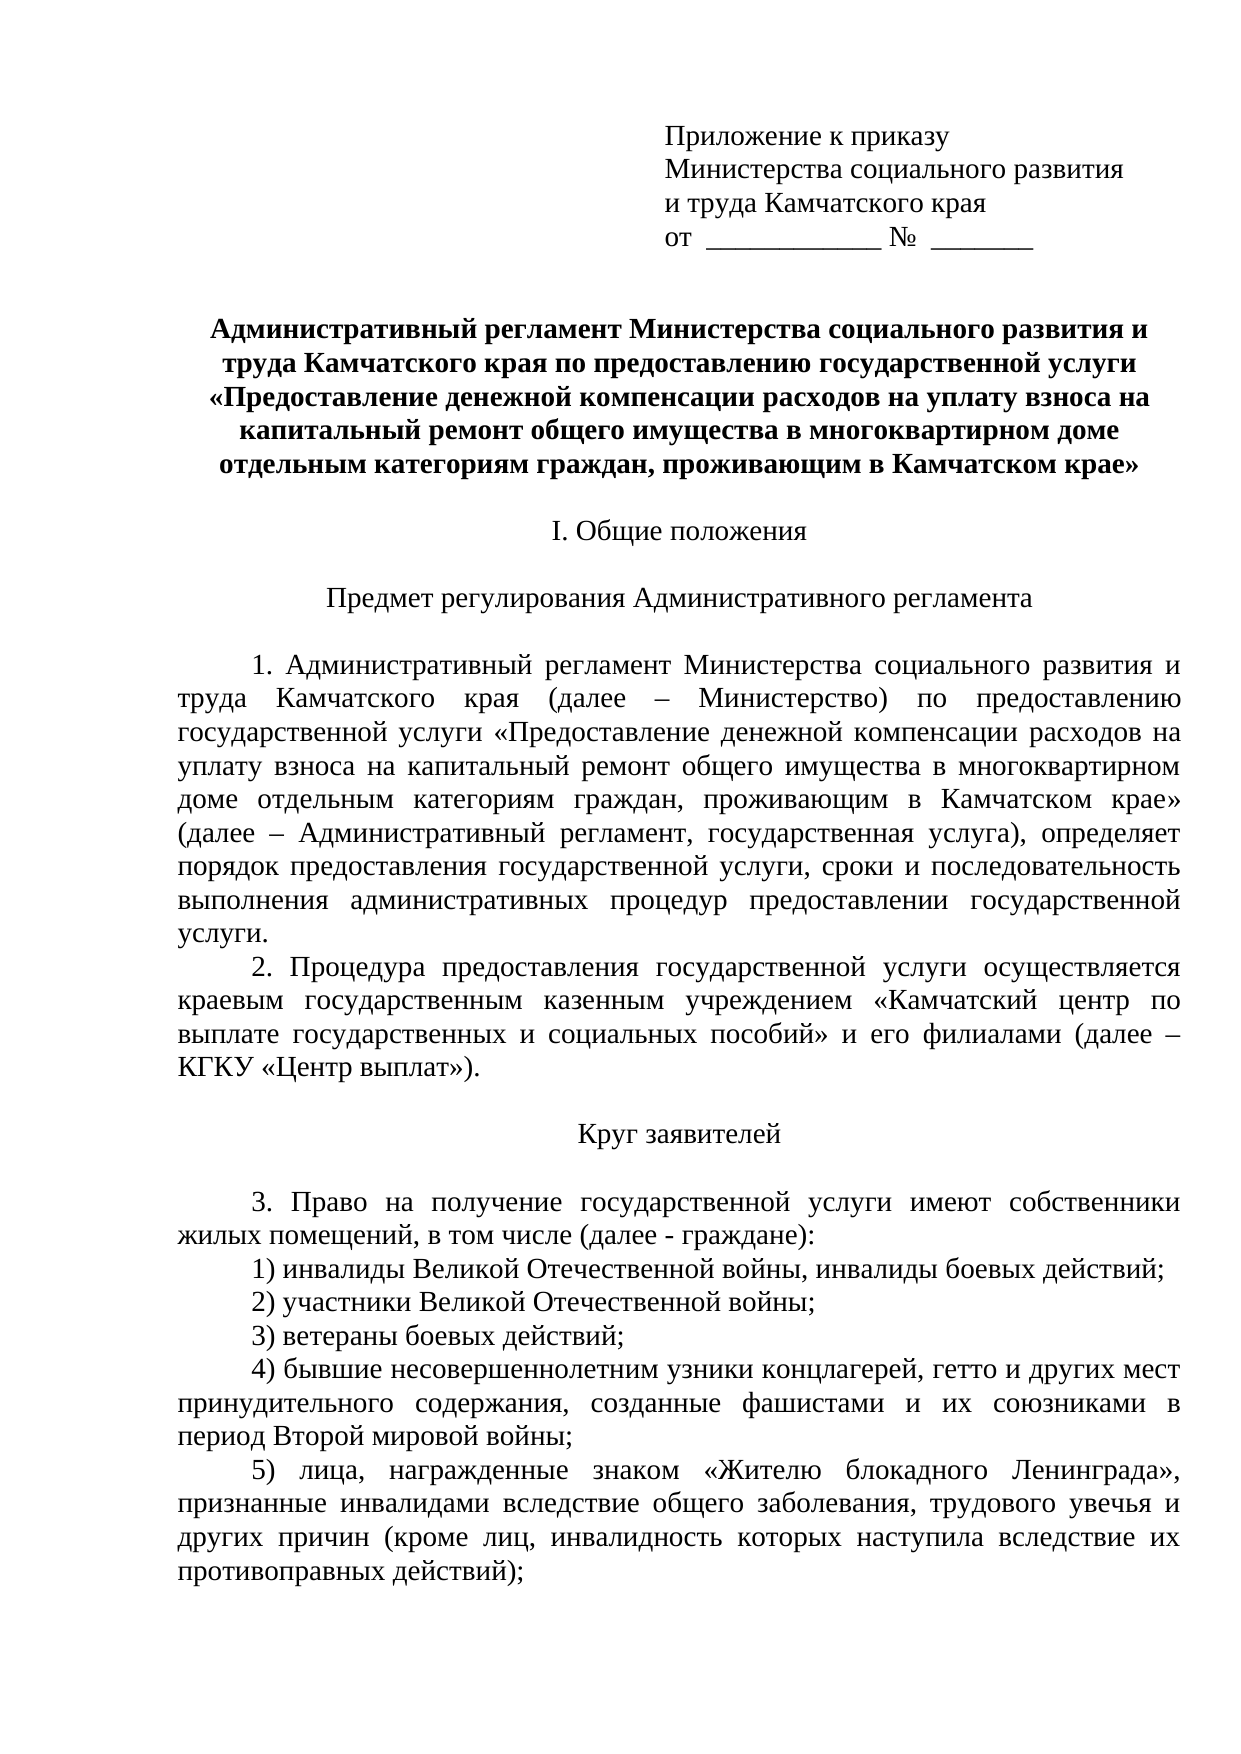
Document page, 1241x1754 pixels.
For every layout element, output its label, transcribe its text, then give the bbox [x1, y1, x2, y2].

text 1. Административный регламент Министерства социального развития и труда Камчатского края (далее – Министерство) по предоставлению государственной услуги «Предоставление денежной компенсации расходов на уплату взноса на капитальный ремонт общего имущества в многоквартирном доме отдельным категориям граждан, проживающим в Камчатском крае» (далее – Административный регламент, государственная услуга), определяет порядок предоставления государственной услуги, сроки и последовательность выполнения административных процедур предоставлении государственной услуги. [177, 647, 1181, 949]
text 1) инвалиды Великой Отечественной войны, инвалиды боевых действий; [177, 1251, 1181, 1284]
text Предмет регулирования Административного регламента [177, 580, 1181, 613]
text 3) ветераны боевых действий; [177, 1318, 1181, 1351]
list 2. Процедура предоставления государственной услуги осуществляется краевым государственным казенным учреждением «Камчатский центр по выплате государственных и социальных пособий» и его филиалами (далее – КГКУ «Центр выплат»). [177, 949, 1181, 1083]
text 3. Право на получение государственной услуги имеют собственники жилых помещений, в том числе (далее - граждане): [177, 1184, 1181, 1251]
text Административный регламент Министерства социального развития и труда Камчатского края по предоставлению государственной услуги «Предоставление денежной компенсации расходов на уплату взноса на капитальный ремонт общего имущества в многоквартирном доме отдельным категориям граждан, проживающим в Камчатском крае» [177, 312, 1181, 479]
text 2) участники Великой Отечественной войны; [177, 1284, 1181, 1318]
table_header Приложение к приказу Министерства социального развития и труда Камчатского края от ____________ № _______ [653, 118, 1139, 252]
text Круг заявителей [177, 1117, 1181, 1150]
text 4) бывшие несовершеннолетним узники концлагерей, гетто и других мест принудительного содержания, созданные фашистами и их союзниками в период Второй мировой войны; [177, 1351, 1181, 1452]
text 5) лица, награжденные знаком «Жителю блокадного Ленинграда», признанные инвалидами вследствие общего заболевания, трудового увечья и других причин (кроме лиц, инвалидность которых наступила вследствие их противоправных действий); [177, 1452, 1181, 1586]
text I. Общие положения [177, 513, 1181, 546]
